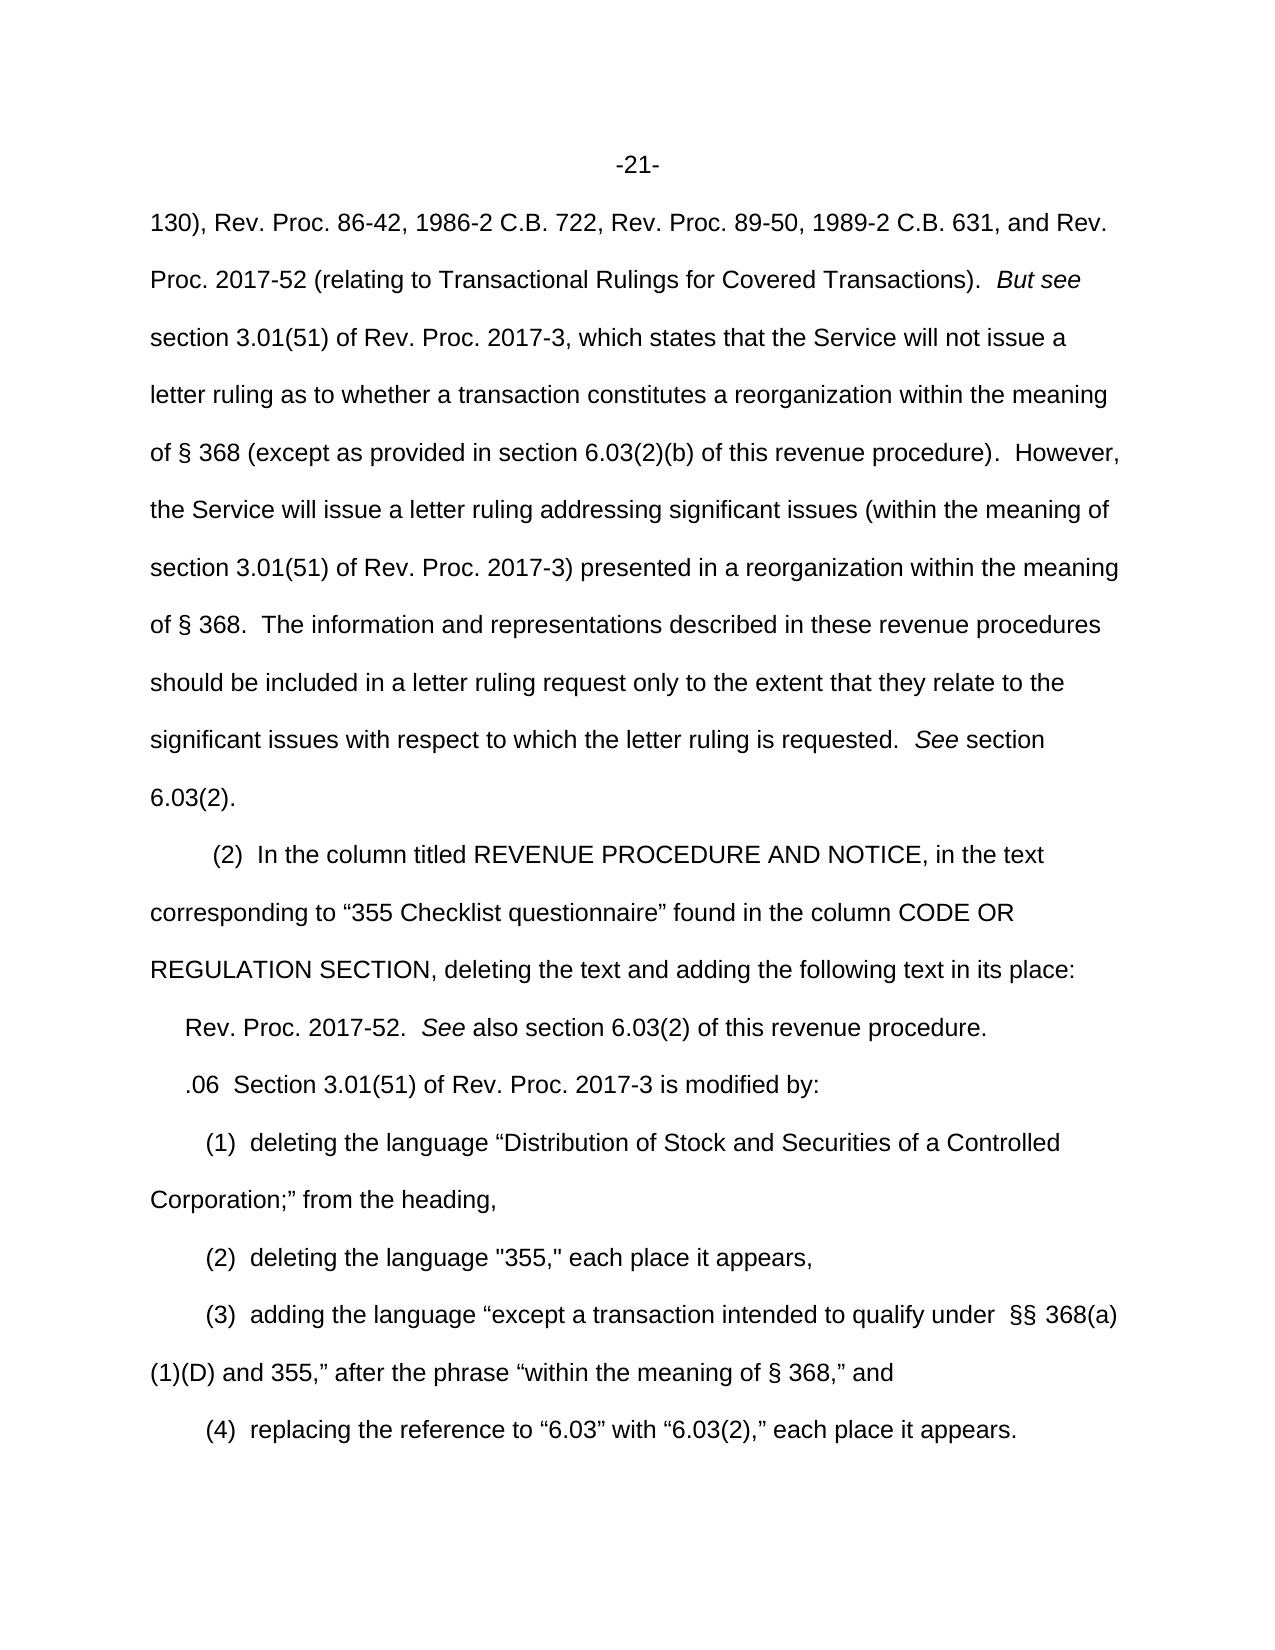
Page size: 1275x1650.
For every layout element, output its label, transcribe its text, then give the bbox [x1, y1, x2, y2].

text .06 Section 3.01(51) of Rev. Proc. 2017-3 is modified by: [150, 1070, 1125, 1099]
text Rev. Proc. 2017-52. See also section 6.03(2) of this revenue procedure. [150, 1012, 1125, 1041]
text (1) deleting the language “Distribution of Stock and Securities of a Controlled Corporation;” from the heading, [150, 1127, 1125, 1214]
text (2) deleting the language "355," each place it appears, [150, 1242, 1125, 1271]
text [150, 207, 1125, 811]
text (4) replacing the reference to “6.03” with “6.03(2),” each place it appears. [150, 1415, 1125, 1444]
text (2) In the column titled REVENUE PROCEDURE AND NOTICE, in the text corresponding to “355 Checklist questionnaire” found in the column CODE OR REGULATION SECTION, deleting the text and adding the following text in its place: [150, 840, 1125, 984]
text (3) adding the language “except a transaction intended to qualify under §§ 368(a)(1)(D) and 355,” after the phrase “within the meaning of § 368,” and [150, 1300, 1125, 1386]
